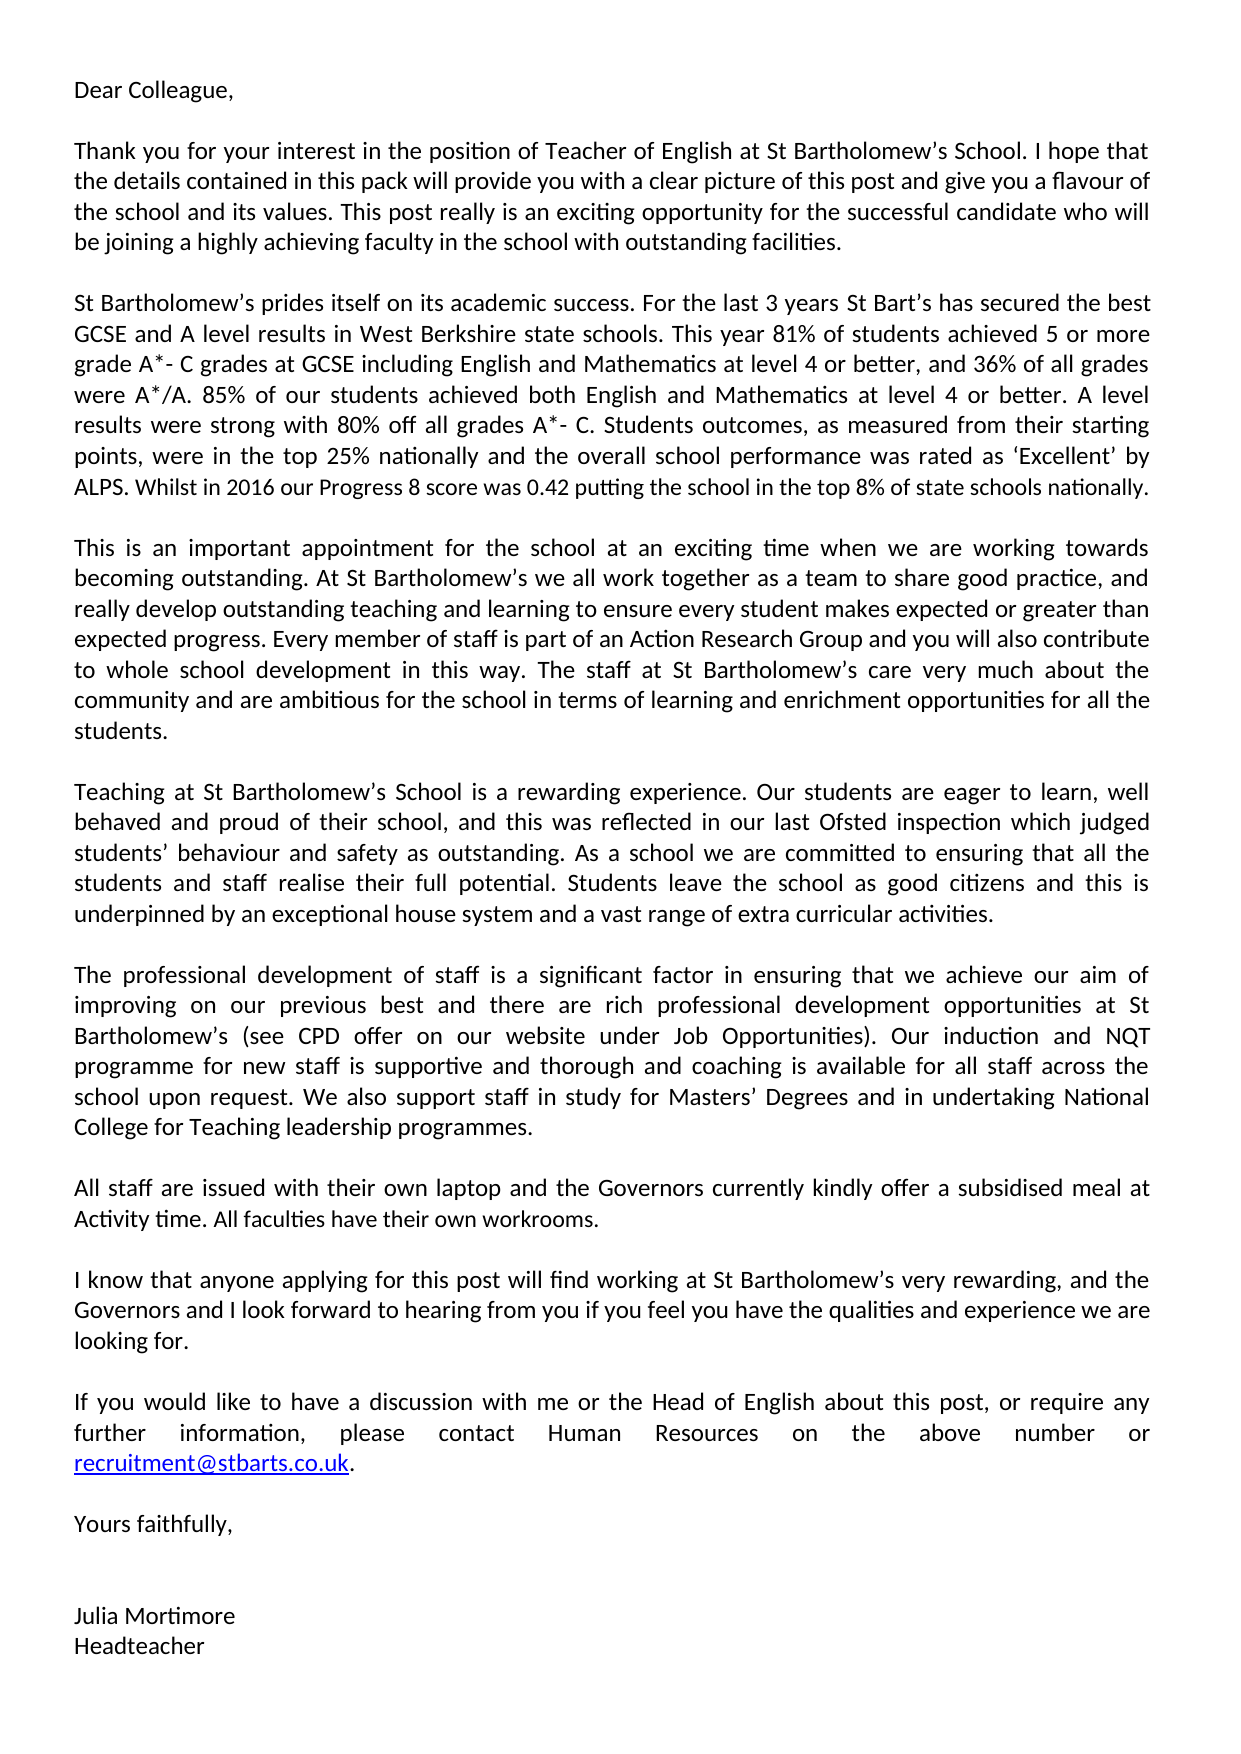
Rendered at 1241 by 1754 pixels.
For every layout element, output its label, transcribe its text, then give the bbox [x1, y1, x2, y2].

text St Bartholomew’s prides itself on its academic success. For the last 3 years St Bart’s has secured the best GCSE and A level results in West Berkshire state schools. This year 81% of students achieved 5 or more grade A*- C grades at GCSE including English and Mathematics at level 4 or better, and 36% of all grades were A*/A. 85% of our students achieved both English and Mathematics at level 4 or better. A level results were strong with 80% off all grades A*- C. Students outcomes, as measured from their starting points, were in the top 25% nationally and the overall school performance was rated as ‘Excellent’ by ALPS. Whilst in 2016 our Progress 8 score was 0.42 putting the school in the top 8% of state schools nationally. [74, 287, 1151, 410]
text Dear Colleague, [74, 74, 1151, 104]
text This is an important appointment for the school at an exciting time when we are working towards becoming outstanding. At St Bartholomew’s we all work together as a team to share good practice, and really develop outstanding teaching and learning to ensure every student makes expected or greater than expected progress. Every member of staff is part of an Action Research Group and you will also contribute to whole school development in this way. The staff at St Bartholomew’s care very much about the community and are ambitious for the school in terms of learning and enrichment opportunities for all the students. [74, 532, 1151, 745]
text Julia Mortimore [74, 1600, 1151, 1630]
text I know that anyone applying for this post will find working at St Bartholomew’s very rewarding, and the Governors and I look forward to hearing from you if you feel you have the qualities and experience we are looking for. [74, 1264, 1151, 1356]
text All staff are issued with their own laptop and the Governors currently kindly offer a subsidised meal at Activity time. All faculties have their own workrooms. [74, 1173, 1151, 1234]
text Yours faithfully, [74, 1508, 1151, 1539]
text Teaching at St Bartholomew’s School is a rewarding experience. Our students are eager to learn, well behaved and proud of their school, and this was reflected in our last Ofsted inspection which judged students’ behaviour and safety as outstanding. As a school we are committed to ensuring that all the students and staff realise their full potential. Students leave the school as good citizens and this is underpinned by an exceptional house system and a vast range of extra curricular activities. [74, 776, 1151, 928]
text Thank you for your interest in the position of Teacher of English at St Bartholomew’s School. I hope that the details contained in this pack will provide you with a clear picture of this post and give you a flavour of the school and its values. This post really is an exciting opportunity for the successful candidate who will be joining a highly achieving faculty in the school with outstanding facilities. [74, 135, 1151, 257]
text Headteacher [74, 1630, 1151, 1661]
text The professional development of staff is a significant factor in ensuring that we achieve our aim of improving on our previous best and there are rich professional development opportunities at St Bartholomew’s (see CPD offer on our website under Job Opportunities). Our induction and NQT programme for new staff is supportive and thorough and coaching is available for all staff across the school upon request. We also support staff in study for Masters’ Degrees and in undertaking National College for Teaching leadership programmes. [74, 959, 1151, 1142]
text If you would like to have a discussion with me or the Head of English about this post, or require any further information, please contact Human Resources on the above number or recruitment@stbarts.co.uk. [74, 1386, 1151, 1478]
